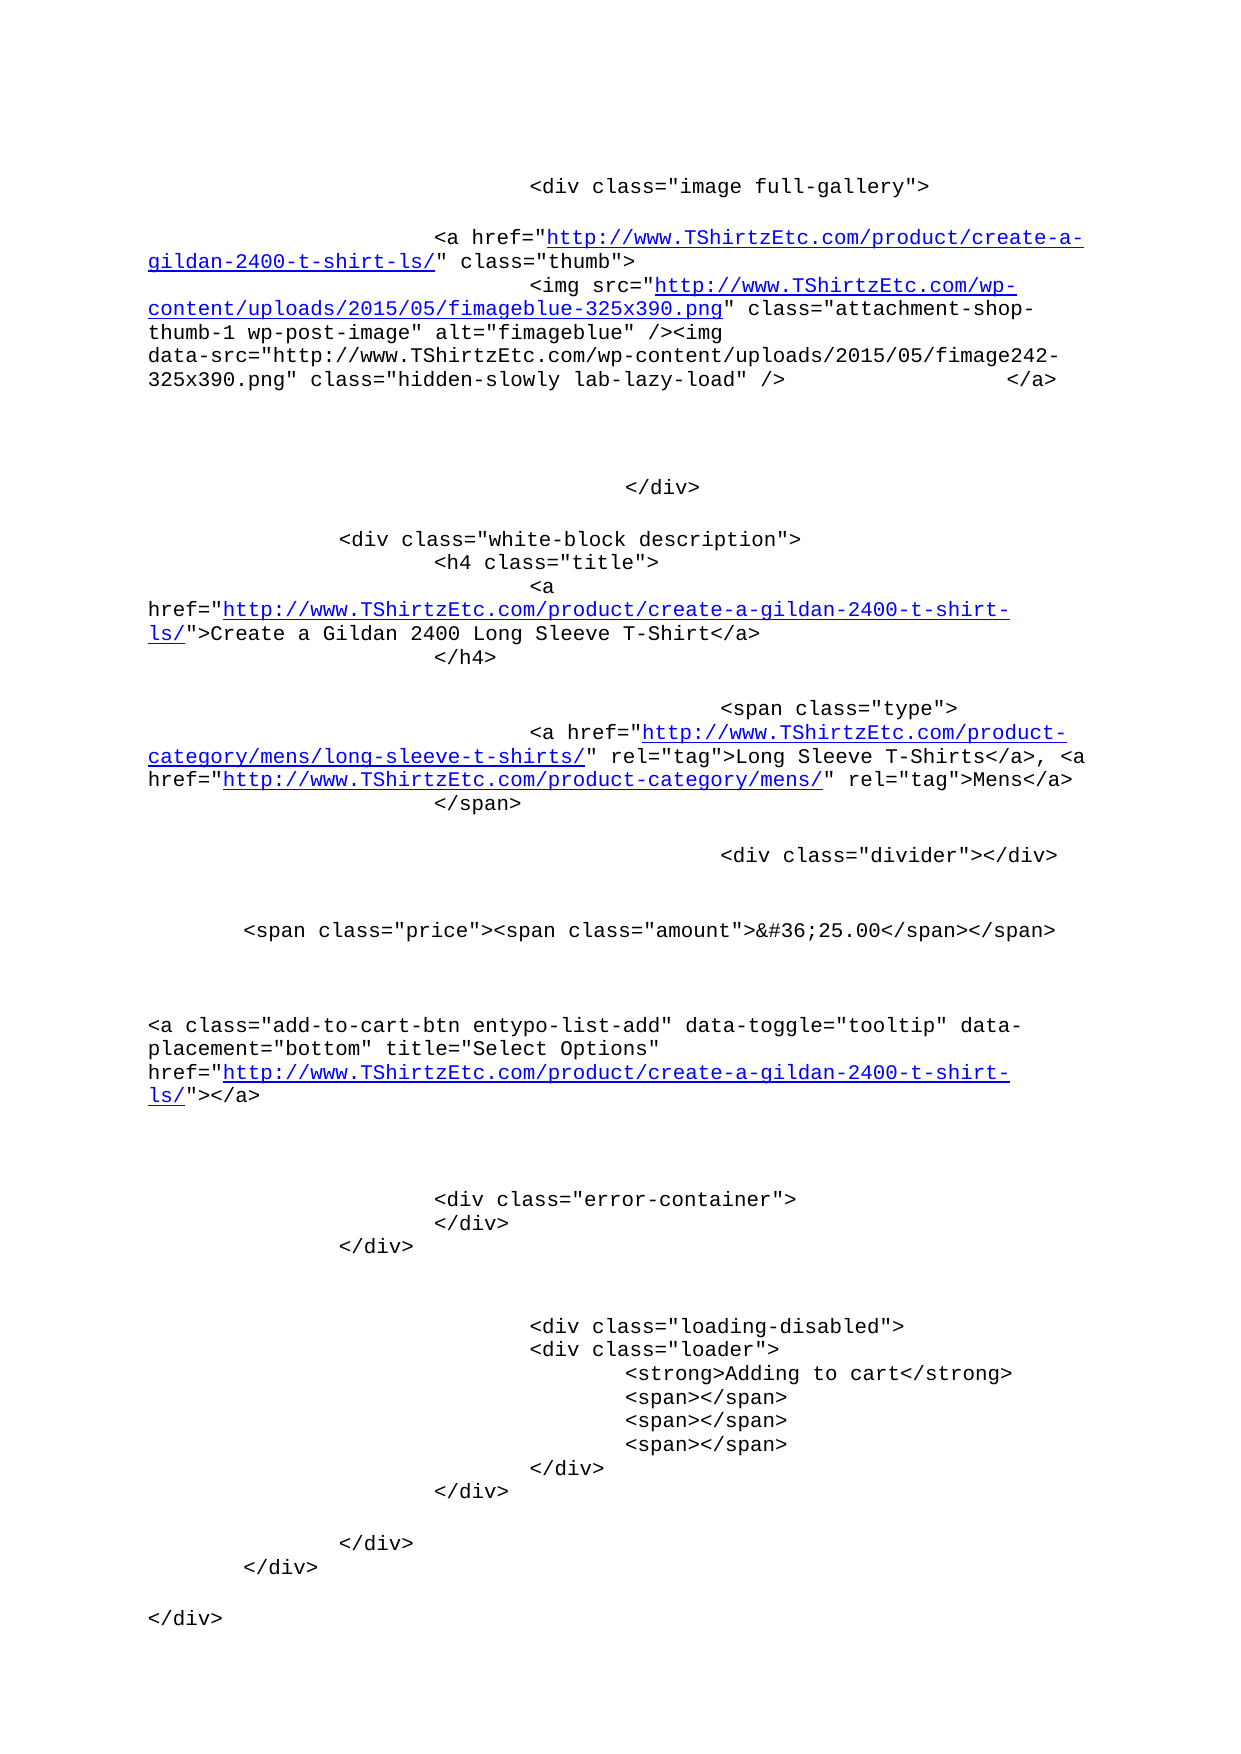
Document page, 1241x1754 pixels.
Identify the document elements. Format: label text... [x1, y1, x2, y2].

text </div> [148, 1533, 1093, 1557]
text <img src="http://www.TShirtzEtc.com/wp-content/uploads/2015/05/fimageblue-325x390.png" class="attachment-shop-thumb-1 wp-post-image" alt="fimageblue" /><img data-src="http://www.TShirtzEtc.com/wp-content/uploads/2015/05/fimage242-325x390.png" class="hidden-slowly lab-lazy-load" /> </a> [148, 274, 1093, 393]
text <a href="http://www.TShirtzEtc.com/product/create-a-gildan-2400-t-shirt-ls/">Create a Gildan 2400 Long Sleeve T-Shirt</a> [148, 576, 1093, 647]
text </div> [148, 1608, 1093, 1632]
text </div> [148, 1458, 1093, 1481]
text </div> [148, 1236, 1093, 1260]
text </div> [148, 1481, 1093, 1505]
text <span class="price"><span class="amount">&#36;25.00</span></span> [148, 920, 1093, 944]
text <strong>Adding to cart</strong> [148, 1363, 1093, 1387]
text <div class="divider"></div> [148, 845, 1093, 868]
text <div class="loader"> [148, 1339, 1093, 1363]
text <div class="image full-gallery"> [148, 176, 1093, 199]
text <span></span> [148, 1387, 1093, 1410]
text <span></span> [148, 1410, 1093, 1434]
text </h4> [148, 647, 1093, 670]
text <div class="white-block description"> [148, 528, 1093, 552]
text <div class="error-container"> [148, 1189, 1093, 1212]
text </div> [148, 1212, 1093, 1236]
text <h4 class="title"> [148, 552, 1093, 576]
text <a href="http://www.TShirtzEtc.com/product/create-a-gildan-2400-t-shirt-ls/" class="thumb"> [148, 227, 1093, 274]
text <a class="add-to-cart-btn entypo-list-add" data-toggle="tooltip" data-placement="bottom" title="Select Options" href="http://www.TShirtzEtc.com/product/create-a-gildan-2400-t-shirt-ls/"></a> [148, 1014, 1093, 1109]
text <div class="loading-disabled"> [148, 1316, 1093, 1339]
text <span></span> [148, 1434, 1093, 1458]
text <span class="type"> [148, 698, 1093, 722]
text </div> [148, 1557, 1093, 1580]
text </div> [148, 477, 1093, 501]
text <a href="http://www.TShirtzEtc.com/product-category/mens/long-sleeve-t-shirts/" rel="tag">Long Sleeve T-Shirts</a>, <a href="http://www.TShirtzEtc.com/product-category/mens/" rel="tag">Mens</a> </span> [148, 722, 1093, 817]
